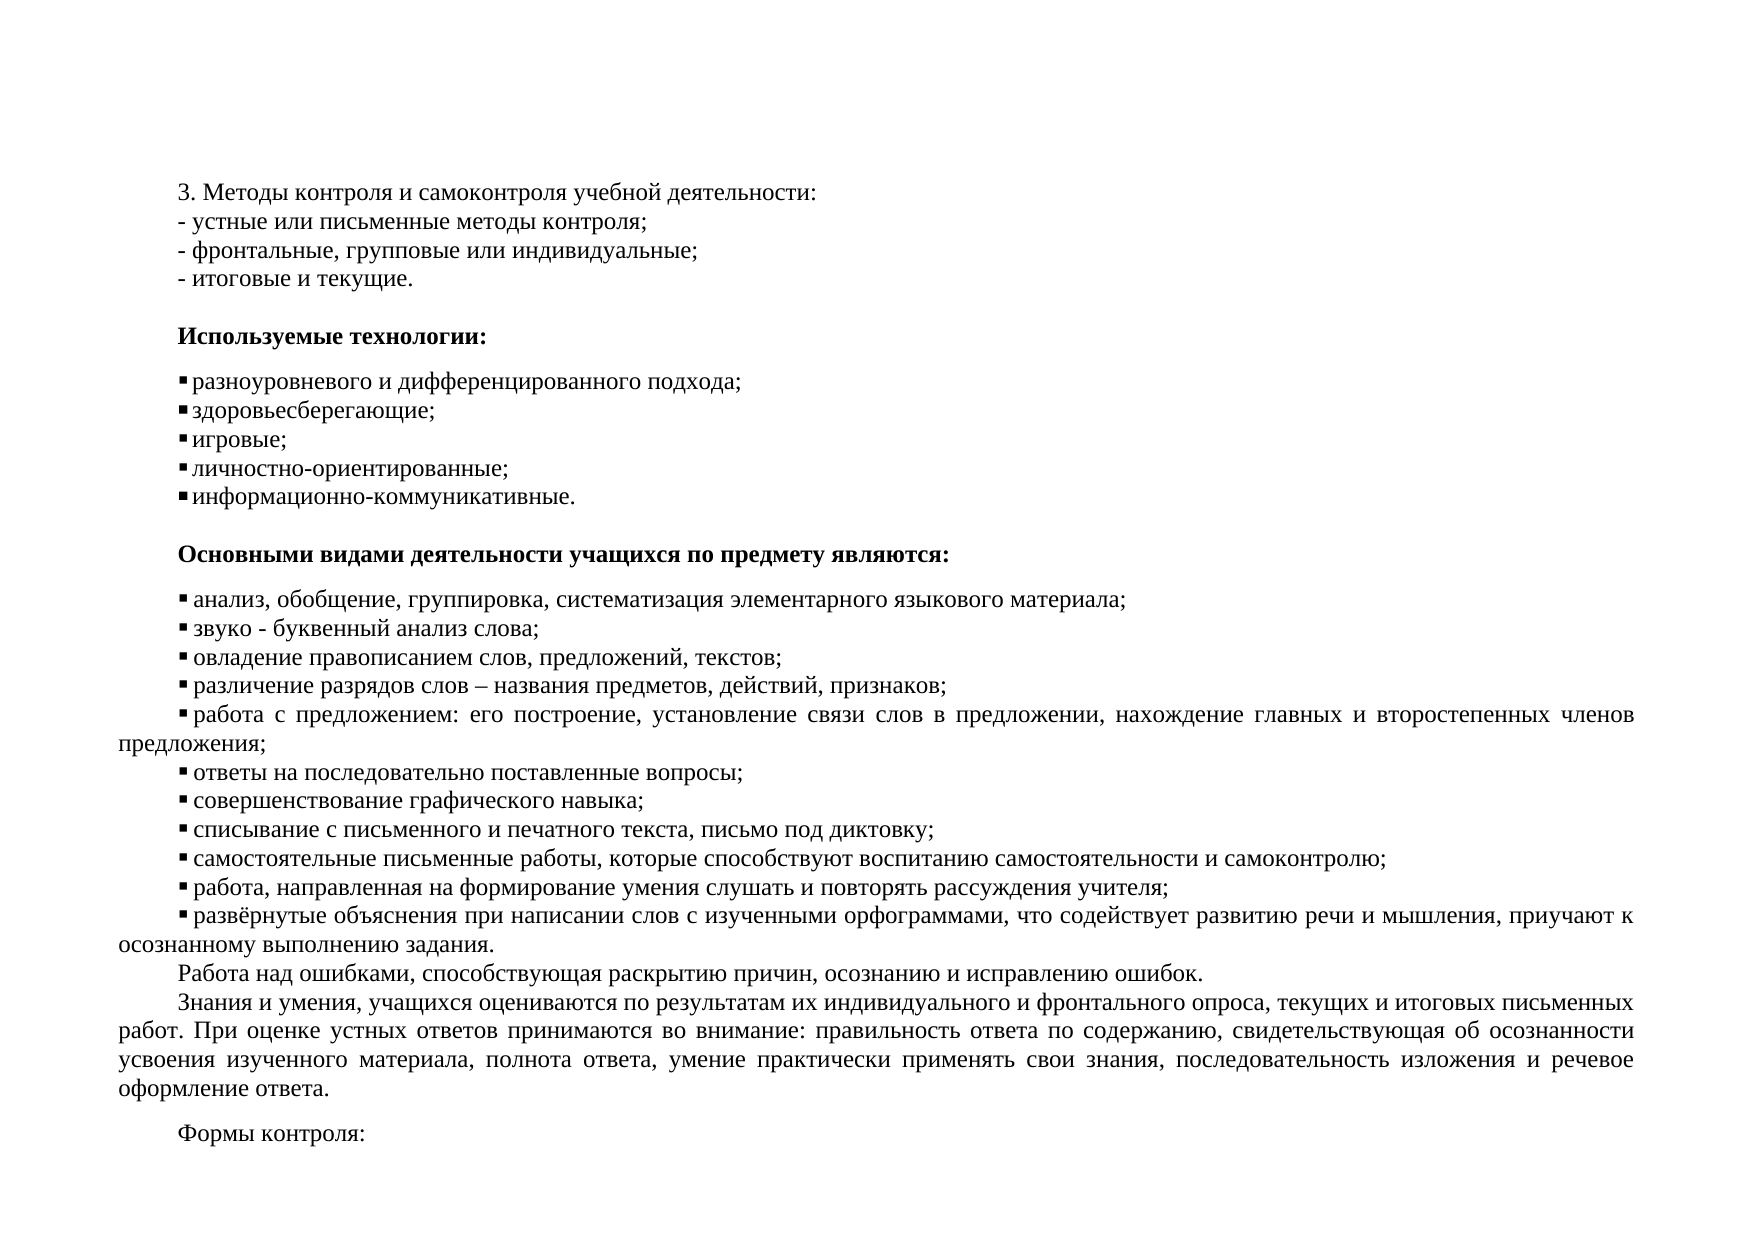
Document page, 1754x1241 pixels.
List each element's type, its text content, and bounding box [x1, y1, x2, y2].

text Работа над ошибками, способствующая раскрытию причин, осознанию и исправлению ошибок. [177, 958, 1636, 987]
list информационно-коммуникативные. [118, 481, 1636, 510]
list звуко - буквенный анализ слова; [118, 613, 1636, 642]
text - фронтальные, групповые или индивидуальные; [118, 235, 1636, 263]
list развёрнутые объяснения при написании слов с изученными орфограммами, что содействует развитию речи и мышления, приучают к осознанному выполнению задания. [118, 901, 1636, 958]
list разноуровневого и дифференцированного подхода; [118, 366, 1636, 395]
list здоровьесберегающие; [118, 395, 1636, 424]
list игровые; [118, 424, 1636, 453]
list личностно-ориентированные; [118, 453, 1636, 481]
text 3. Методы контроля и самоконтроля учебной деятельности: [118, 177, 1636, 206]
list совершенствование графического навыка; [118, 786, 1636, 814]
text - устные или письменные методы контроля; [118, 206, 1636, 235]
list овладение правописанием слов, предложений, текстов; [118, 642, 1636, 671]
list ответы на последовательно поставленные вопросы; [118, 757, 1636, 786]
list списывание с письменного и печатного текста, письмо под диктовку; [118, 814, 1636, 843]
text Формы контроля: [118, 1118, 1636, 1147]
list работа, направленная на формирование умения слушать и повторять рассуждения учителя; [118, 872, 1636, 901]
list работа с предложением: его построение, установление связи слов в предложении, нахождение главных и второстепенных членов предложения; [118, 699, 1636, 757]
list анализ, обобщение, группировка, систематизация элементарного языкового материала; [118, 584, 1636, 613]
list самостоятельные письменные работы, которые способствуют воспитанию самостоятельности и самоконтролю; [118, 843, 1636, 872]
text Знания и умения, учащихся оцениваются по результатам их индивидуального и фронтального опроса, текущих и итоговых письменных работ. При оценке устных ответов принимаются во внимание: правильность ответа по содержанию, свидетельствующая об осознанности усвоения изученного материала, полнота ответа, умение практически применять свои знания, последовательность изложения и речевое оформление ответа. [118, 987, 1636, 1102]
list различение разрядов слов – названия предметов, действий, признаков; [118, 671, 1636, 699]
text Основными видами деятельности учащихся по предмету являются: [118, 539, 1636, 568]
text Используемые технологии: [118, 321, 1636, 350]
text - итоговые и текущие. [118, 263, 1636, 292]
